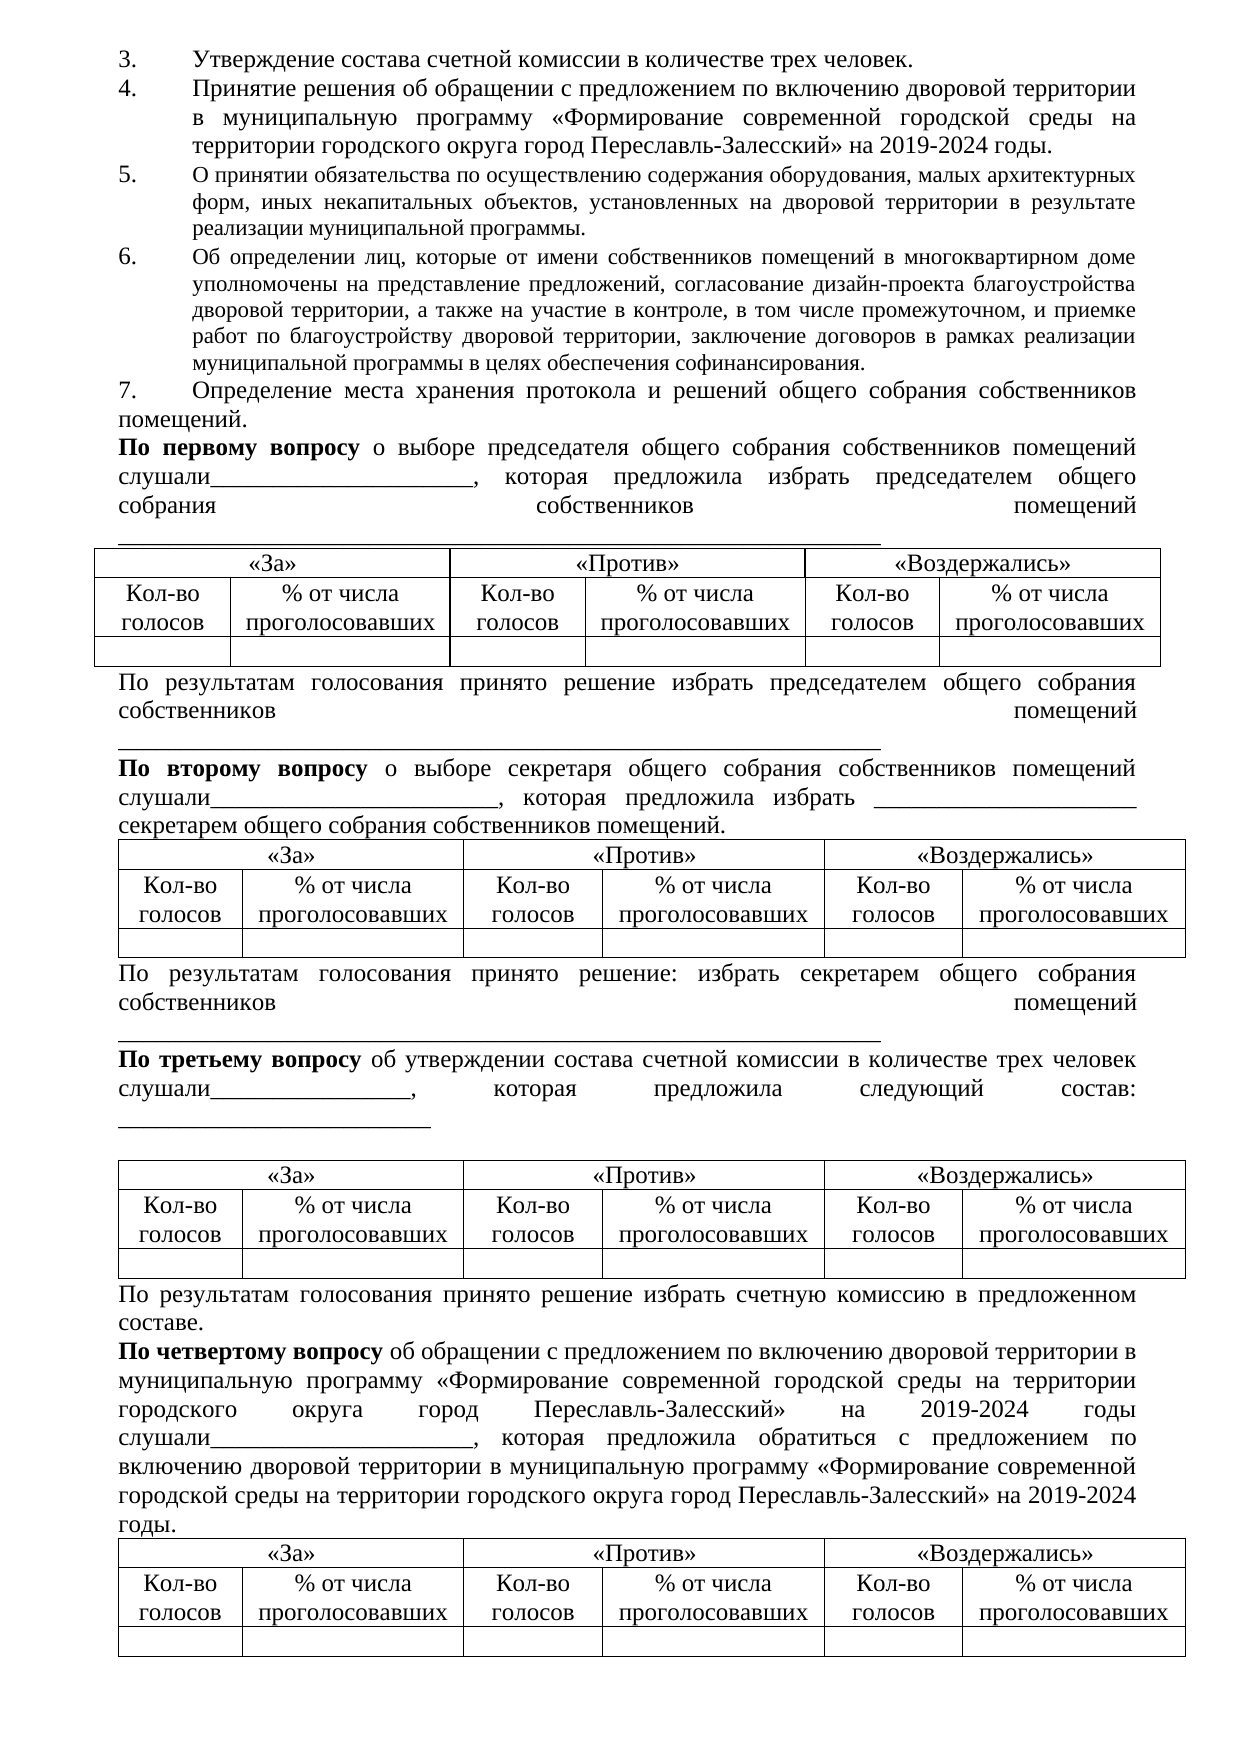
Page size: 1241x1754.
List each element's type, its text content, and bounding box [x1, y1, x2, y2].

table_cell [464, 929, 602, 957]
table_cell Кол-во голосов [464, 1568, 602, 1626]
table_header «Против» [451, 549, 804, 577]
table_cell [940, 637, 1160, 666]
table_cell [586, 637, 805, 666]
table_cell Кол-во голосов [95, 578, 230, 636]
table_cell [825, 1627, 962, 1656]
table_header «Воздержались» [806, 549, 1160, 577]
list Утверждение состава счетной комиссии в количестве трех человек. [118, 44, 1137, 73]
text По результатам голосования принято решение избрать счетную комиссию в предложенном составе. [118, 1279, 1137, 1336]
text По четвертому вопросу об обращении с предложением по включению дворовой территории в муниципальную программу «Формирование современной городской среды на территории городского округа город Переславль-Залесский» на 2019-2024 годы слушали_____________________, которая предложила обратиться с предложением по включению дворовой территории в муниципальную программу «Формирование современной городской среды на территории городского округа город Переславль-Залесский» на 2019-2024 годы. [118, 1336, 1137, 1537]
table_cell [243, 929, 463, 957]
table_header «Против» [464, 1539, 824, 1567]
table_cell [603, 1249, 824, 1278]
table_cell [963, 929, 1185, 957]
table_cell [963, 1627, 1185, 1656]
table_cell [95, 637, 230, 666]
list По второму вопросу о выборе секретаря общего собрания собственников помещений слушали_______________________, которая предложила избрать _____________________ секретарем общего собрания собственников помещений. [118, 753, 1137, 839]
table_cell Кол-во голосов [806, 578, 939, 636]
table_cell Кол-во голосов [119, 870, 242, 927]
table_cell [451, 637, 585, 666]
list Определение места хранения протокола и решений общего собрания собственников помещений. [118, 375, 1137, 432]
table_cell Кол-во голосов [119, 1568, 242, 1626]
table_cell Кол-во голосов [119, 1190, 242, 1248]
table_cell [119, 1249, 242, 1278]
table_cell % от числа проголосовавших [231, 578, 449, 636]
table_cell % от числа проголосовавших [603, 1190, 824, 1248]
table_header «Воздержались» [825, 1161, 1185, 1189]
table_cell % от числа проголосовавших [963, 1190, 1185, 1248]
table_cell [825, 1249, 962, 1278]
table_cell [603, 1627, 824, 1656]
table_cell [825, 929, 962, 957]
table_header «Против» [464, 840, 824, 869]
table_cell [243, 1627, 463, 1656]
table_cell % от числа проголосовавших [243, 870, 463, 927]
table_cell Кол-во голосов [464, 870, 602, 927]
list Об определении лиц, которые от имени собственников помещений в многоквартирном доме уполномочены на представление предложений, согласование дизайн-проекта благоустройства дворовой территории, а также на участие в контроле, в том числе промежуточном, и приемке работ по благоустройству дворовой территории, заключение договоров в рамках реализации муниципальной программы в целях обеспечения софинансирования. [118, 241, 1137, 375]
table_cell % от числа проголосовавших [243, 1190, 463, 1248]
table_cell Кол-во голосов [825, 1568, 962, 1626]
table_cell [963, 1249, 1185, 1278]
table_cell [243, 1249, 463, 1278]
table_cell % от числа проголосовавших [603, 870, 824, 927]
table_header «За» [119, 1539, 463, 1567]
list По результатам голосования принято решение избрать председателем общего собрания собственников помещений _____________________________________________________________ [118, 667, 1137, 753]
list По первому вопросу о выборе председателя общего собрания собственников помещений слушали_____________________, которая предложила избрать председателем общего собрания собственников помещений _____________________________________________________________ [118, 432, 1137, 547]
table_cell Кол-во голосов [451, 578, 585, 636]
table_cell Кол-во голосов [825, 1190, 962, 1248]
table_header «За» [95, 549, 449, 577]
list О принятии обязательства по осуществлению содержания оборудования, малых архитектурных форм, иных некапитальных объектов, установленных на дворовой территории в результате реализации муниципальной программы. [118, 159, 1137, 241]
table_header «За» [119, 840, 463, 869]
list По результатам голосования принято решение: избрать секретарем общего собрания собственников помещений _____________________________________________________________ [118, 958, 1137, 1044]
table_header «Воздержались» [825, 840, 1185, 869]
table_header «За» [119, 1161, 463, 1189]
table_cell [603, 929, 824, 957]
table_cell [119, 1627, 242, 1656]
table_header «Воздержались» [825, 1539, 1185, 1567]
list По третьему вопросу об утверждении состава счетной комиссии в количестве трех человек слушали________________, которая предложила следующий состав: _________________________ [118, 1044, 1137, 1131]
table_cell [464, 1627, 602, 1656]
list Принятие решения об обращении с предложением по включению дворовой территории в муниципальную программу «Формирование современной городской среды на территории городского округа город Переславль-Залесский» на 2019-2024 годы. [118, 73, 1137, 159]
table_cell % от числа проголосовавших [603, 1568, 824, 1626]
table_header «Против» [464, 1161, 824, 1189]
table_cell [119, 929, 242, 957]
table_cell Кол-во голосов [825, 870, 962, 927]
table_cell % от числа проголосовавших [586, 578, 805, 636]
table_cell Кол-во голосов [464, 1190, 602, 1248]
table_cell % от числа проголосовавших [940, 578, 1160, 636]
table_cell % от числа проголосовавших [963, 1568, 1185, 1626]
table_cell [231, 637, 449, 666]
table_cell % от числа проголосовавших [243, 1568, 463, 1626]
table_cell [806, 637, 939, 666]
table_cell [464, 1249, 602, 1278]
table_cell % от числа проголосовавших [963, 870, 1185, 927]
